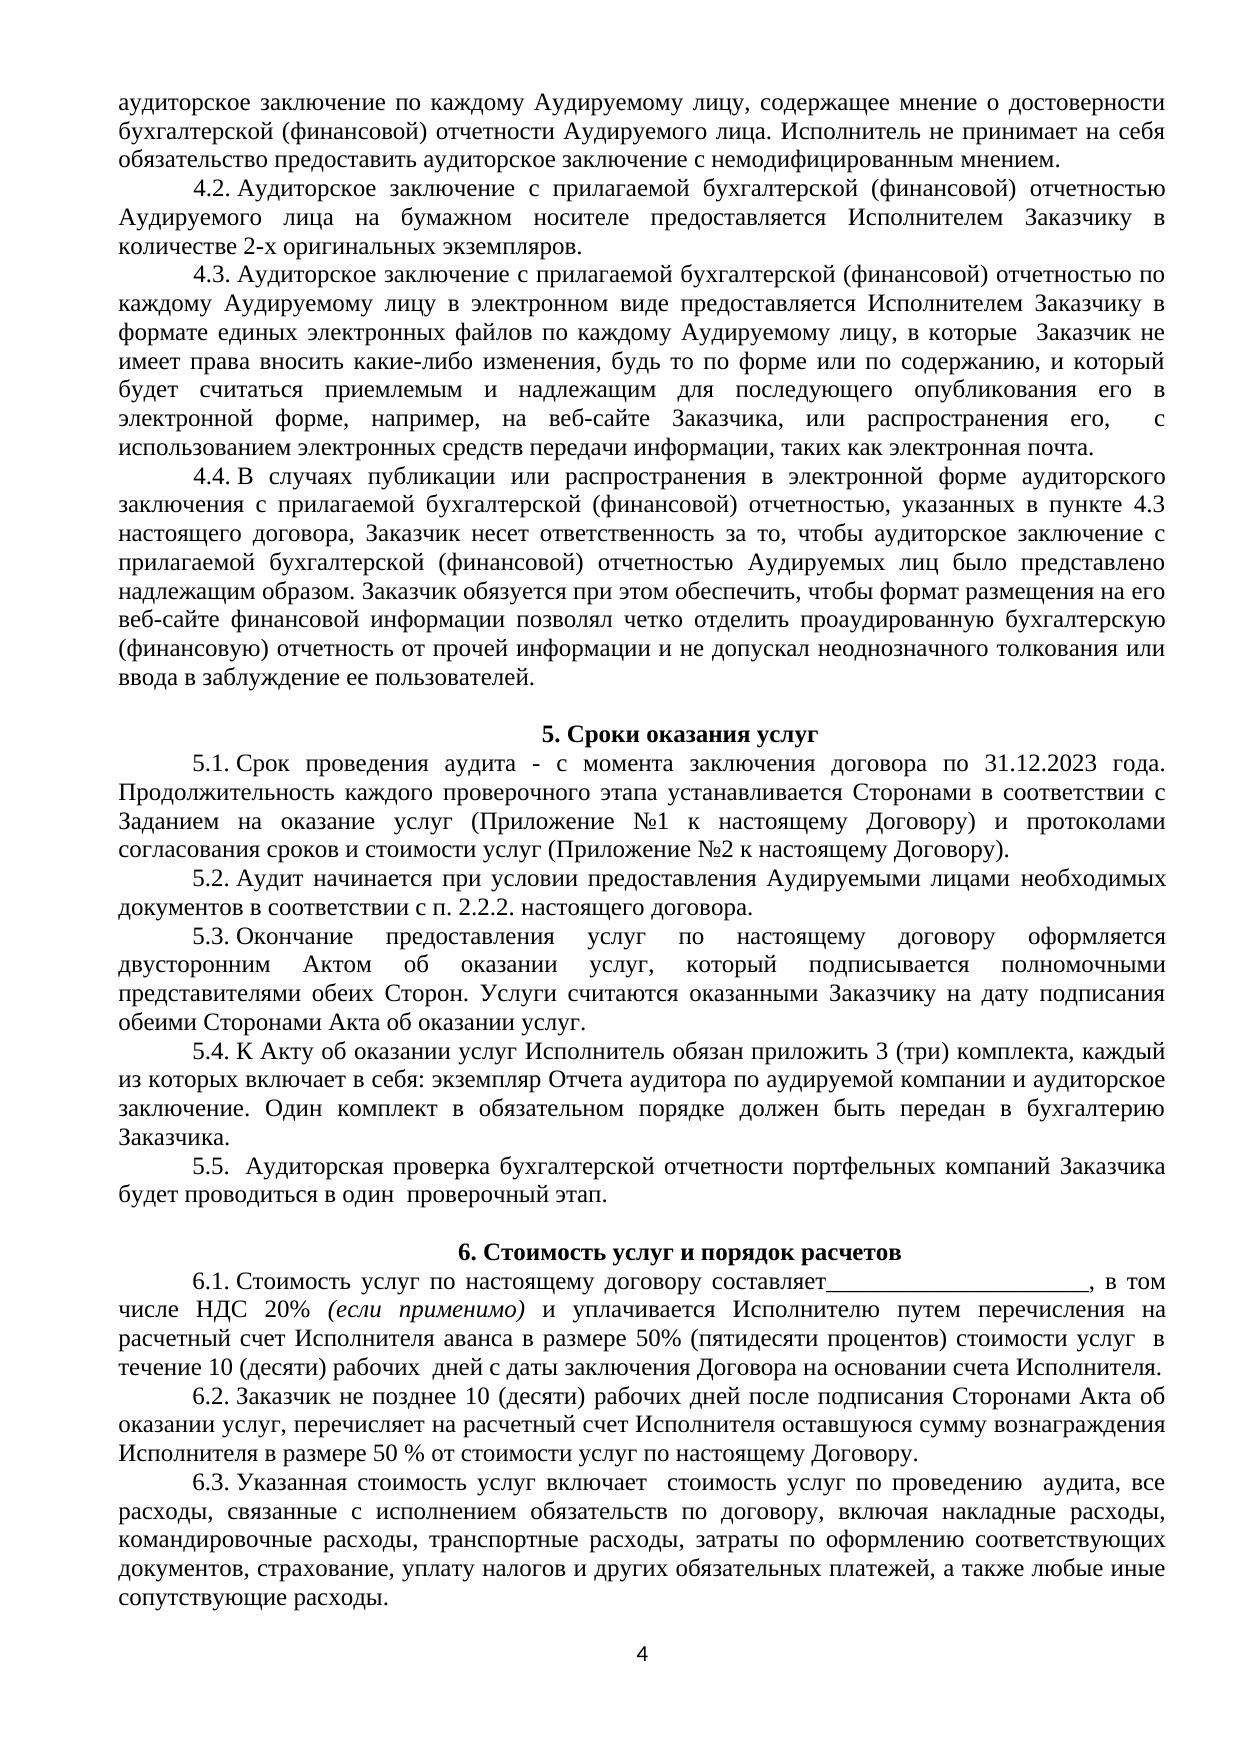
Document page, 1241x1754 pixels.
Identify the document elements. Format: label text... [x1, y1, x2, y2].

list Аудит начинается при условии предоставления Аудируемыми лицами необходимых документов в соответствии с п. 2.2.2. настоящего договора. [118, 863, 1166, 921]
list Окончание предоставления услуг по настоящему договору оформляется двусторонним Актом об оказании услуг, который подписывается полномочными представителями обеих Сторон. Услуги считаются оказанными Заказчику на дату подписания обеими Сторонами Акта об оказании услуг. [118, 921, 1166, 1036]
list Аудиторское заключение с прилагаемой бухгалтерской (финансовой) отчетностью Аудируемого лица на бумажном носителе предоставляется Исполнителем Заказчику в количестве 2-х оригинальных экземпляров. [118, 173, 1166, 259]
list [118, 87, 1166, 173]
text 6. Стоимость услуг и порядок расчетов [118, 1237, 1166, 1266]
list Заказчик не позднее 10 (десяти) рабочих дней после подписания Сторонами Акта об оказании услуг, перечисляет на расчетный счет Исполнителя оставшуюся сумму вознаграждения Исполнителя в размере 50 % от стоимости услуг по настоящему Договору. [118, 1381, 1166, 1467]
list Аудиторское заключение с прилагаемой бухгалтерской (финансовой) отчетностью по каждому Аудируемому лицу в электронном виде предоставляется Исполнителем Заказчику в формате единых электронных файлов по каждому Аудируемому лицу, в которые Заказчик не имеет права вносить какие-либо изменения, будь то по форме или по содержанию, и который будет считаться приемлемым и надлежащим для последующего опубликования его в электронной форме, например, на веб-сайте Заказчика, или распространения его, с использованием электронных средств передачи информации, таких как электронная почта. [118, 259, 1166, 461]
list Аудиторская проверка бухгалтерской отчетности портфельных компаний Заказчика будет проводиться в один проверочный этап. [118, 1151, 1166, 1208]
list Указанная стоимость услуг включает стоимость услуг по проведению аудита, все расходы, связанные с исполнением обязательств по договору, включая накладные расходы, командировочные расходы, транспортные расходы, затраты по оформлению соответствующих документов, страхование, уплату налогов и других обязательных платежей, а также любые иные сопутствующие расходы. [118, 1467, 1166, 1611]
list В случаях публикации или распространения в электронной форме аудиторского заключения с прилагаемой бухгалтерской (финансовой) отчетностью, указанных в пункте 4.3 настоящего договора, Заказчик несет ответственность за то, чтобы аудиторское заключение с прилагаемой бухгалтерской (финансовой) отчетностью Аудируемых лиц было представлено надлежащим образом. Заказчик обязуется при этом обеспечить, чтобы формат размещения на его веб-сайте финансовой информации позволял четко отделить проаудированную бухгалтерскую (финансовую) отчетность от прочей информации и не допускал неоднозначного толкования или ввода в заблуждение ее пользователей. [118, 461, 1166, 691]
list Стоимость услуг по настоящему договору составляет_____________________, в том числе НДС 20% (если применимо) и уплачивается Исполнителю путем перечисления на расчетный счет Исполнителя аванса в размере 50% (пятидесяти процентов) стоимости услуг в течение 10 (десяти) рабочих дней с даты заключения Договора на основании счета Исполнителя. [118, 1266, 1166, 1381]
text 5. Сроки оказания услуг [118, 719, 1166, 748]
list Срок проведения аудита - с момента заключения договора по 31.12.2023 года. Продолжительность каждого проверочного этапа устанавливается Сторонами в соответствии с Заданием на оказание услуг (Приложение №1 к настоящему Договору) и протоколами согласования сроков и стоимости услуг (Приложение №2 к настоящему Договору). [118, 748, 1166, 863]
list К Акту об оказании услуг Исполнитель обязан приложить 3 (три) комплекта, каждый из которых включает в себя: экземпляр Отчета аудитора по аудируемой компании и аудиторское заключение. Один комплект в обязательном порядке должен быть передан в бухгалтерию Заказчика. [118, 1036, 1166, 1151]
